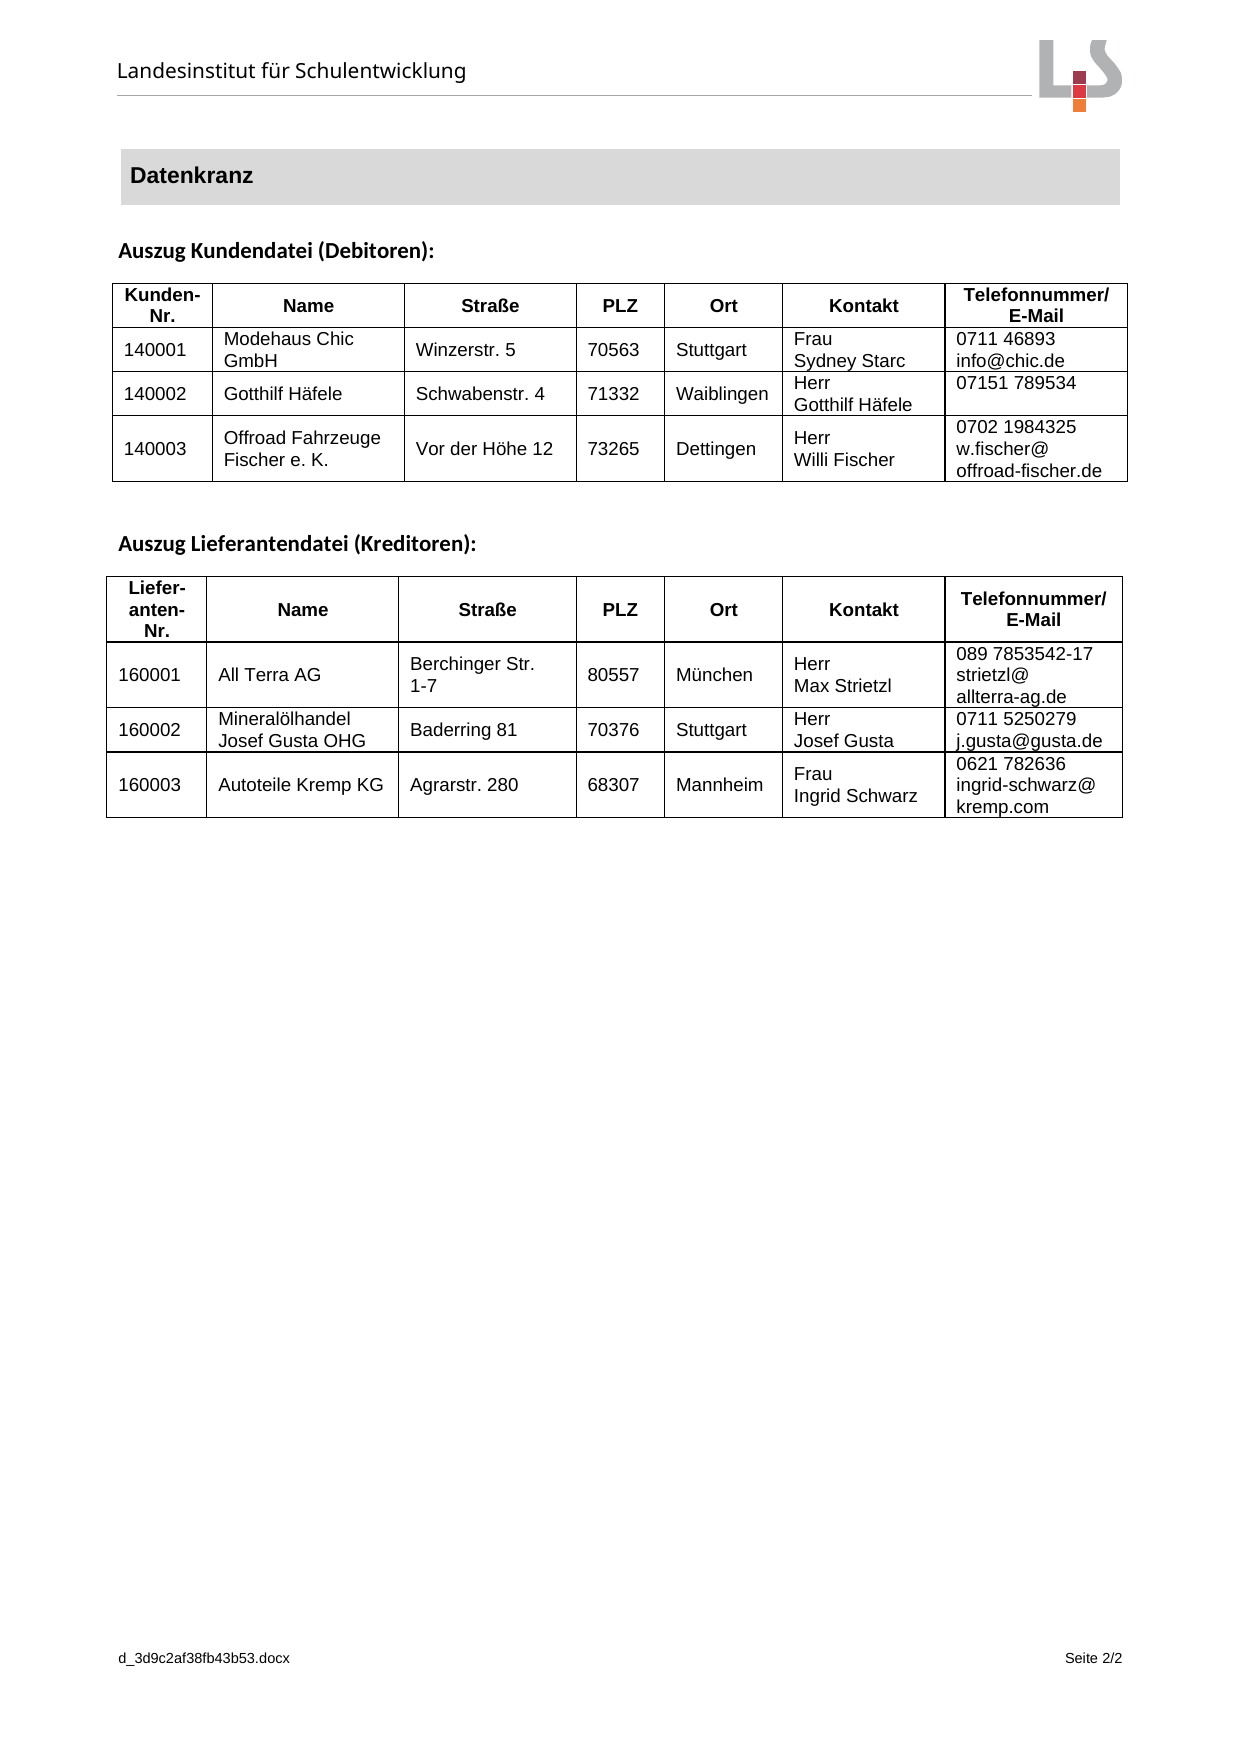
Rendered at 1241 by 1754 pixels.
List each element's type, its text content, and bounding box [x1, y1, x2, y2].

table_header Ort [665, 284, 782, 327]
table_cell 70563 [577, 328, 664, 371]
table_cell 0711 5250279 j.gusta@gusta.de [946, 708, 1122, 751]
table_cell Herr Gotthilf Häfele [783, 372, 944, 415]
text Auszug Kundendatei (Debitoren): [118, 236, 1122, 264]
table_cell Mineralölhandel Josef Gusta OHG [207, 708, 398, 751]
text Auszug Lieferantendatei (Kreditoren): [118, 529, 1122, 557]
table_header Name [207, 577, 398, 641]
table_cell München [665, 643, 782, 707]
table_cell 140003 [113, 416, 212, 481]
table_cell Frau Ingrid Schwarz [783, 753, 944, 817]
table_cell Baderring 81 [399, 708, 576, 751]
table_cell 140002 [113, 372, 212, 415]
table_cell 089 7853542-17 strietzl@ allterra-ag.de [946, 643, 1122, 707]
table_cell Waiblingen [665, 372, 782, 415]
table_cell Berchinger Str. 1-7 [399, 643, 576, 707]
table_header PLZ [577, 577, 664, 641]
table_header Name [213, 284, 404, 327]
table_cell 73265 [577, 416, 664, 481]
table_header Kontakt [783, 577, 944, 641]
table_cell 07151 789534 [946, 372, 1127, 415]
table_cell Stuttgart [665, 328, 782, 371]
table_cell Frau Sydney Starc [783, 328, 944, 371]
table_cell Winzerstr. 5 [405, 328, 576, 371]
table_cell 0621 782636 ingrid-schwarz@ kremp.com [946, 753, 1122, 817]
table_cell 0702 1984325 w.fischer@ offroad-fischer.de [946, 416, 1127, 481]
text Datenkranz [122, 150, 1119, 204]
table_cell Herr Max Strietzl [783, 643, 944, 707]
table_cell 0711 46893 info@chic.de [946, 328, 1127, 371]
table_cell Schwabenstr. 4 [405, 372, 576, 415]
table_header Ort [665, 577, 782, 641]
table_header Kunden-Nr. [113, 284, 212, 327]
table_cell 80557 [577, 643, 664, 707]
table_cell 160002 [107, 708, 206, 751]
table_cell 160001 [107, 643, 206, 707]
table_cell Gotthilf Häfele [213, 372, 404, 415]
table_cell 160003 [107, 753, 206, 817]
table_cell Offroad Fahrzeuge Fischer e. K. [213, 416, 404, 481]
table_cell All Terra AG [207, 643, 398, 707]
table_cell Modehaus Chic GmbH [213, 328, 404, 371]
table_cell Agrarstr. 280 [399, 753, 576, 817]
table_cell 68307 [577, 753, 664, 817]
table_header Kontakt [783, 284, 944, 327]
table_cell Herr Josef Gusta [783, 708, 944, 751]
table_cell 140001 [113, 328, 212, 371]
table_header Straße [399, 577, 576, 641]
table_header Straße [405, 284, 576, 327]
table_header Liefer-anten-Nr. [107, 577, 206, 641]
table_cell 70376 [577, 708, 664, 751]
table_cell Mannheim [665, 753, 782, 817]
table_header Telefonnummer/ E-Mail [946, 284, 1127, 327]
table_cell Dettingen [665, 416, 782, 481]
table_cell 71332 [577, 372, 664, 415]
table_cell Herr Willi Fischer [783, 416, 944, 481]
table_cell Stuttgart [665, 708, 782, 751]
table_cell Vor der Höhe 12 [405, 416, 576, 481]
table_header Telefonnummer/E-Mail [946, 577, 1122, 641]
table_cell Autoteile Kremp KG [207, 753, 398, 817]
table_header PLZ [577, 284, 664, 327]
